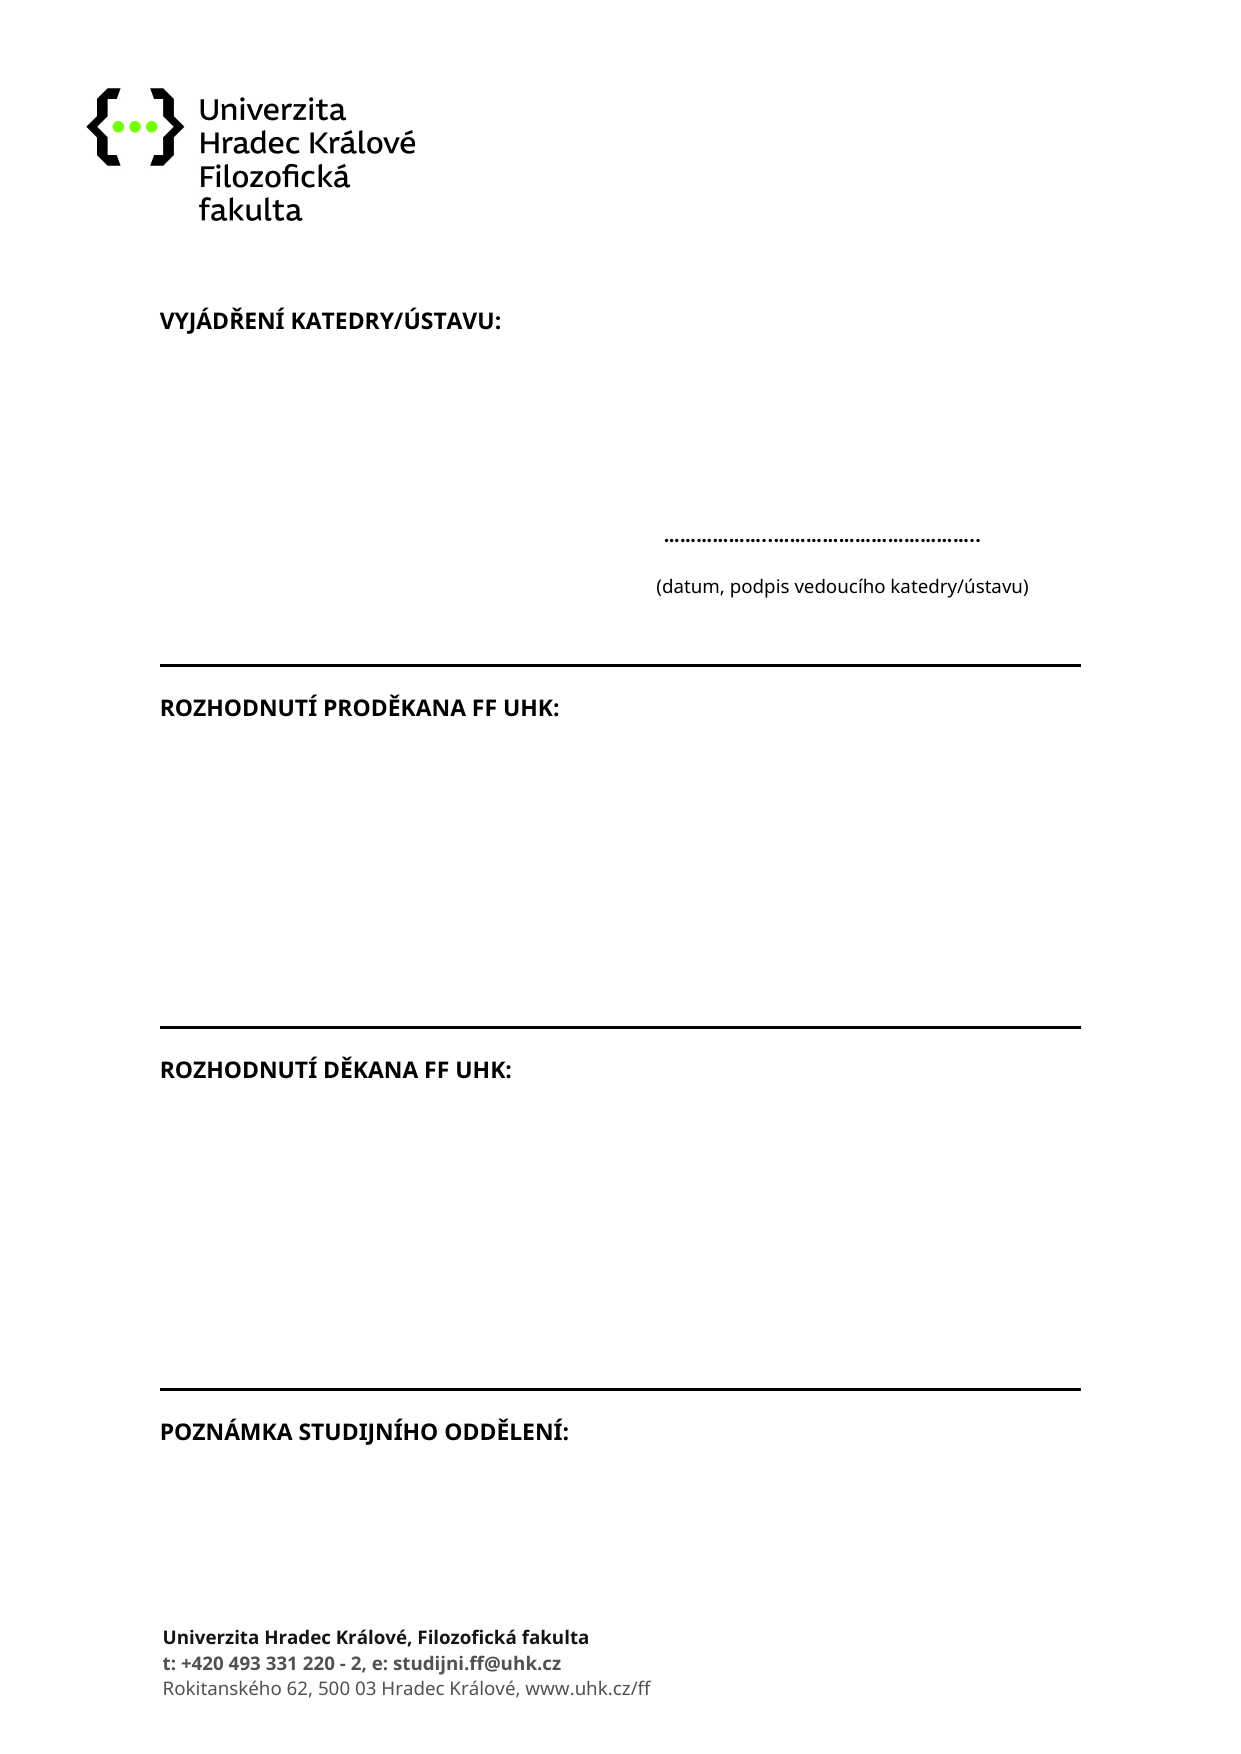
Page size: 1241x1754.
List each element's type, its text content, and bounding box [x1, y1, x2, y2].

text ………………..……………………………….. [159, 521, 1081, 549]
text (datum, podpis vedoucího katedry/ústavu) [159, 574, 1081, 667]
text POZNÁMKA STUDIJNÍHO ODDĚLENÍ: [159, 1416, 1081, 1447]
text ROZHODNUTÍ DĚKANA FF UHK: [159, 1054, 1081, 1085]
text VYJÁDŘENÍ KATEDRY/ÚSTAVU: [159, 305, 1081, 336]
text ROZHODNUTÍ PRODĚKANA FF UHK: [159, 692, 1081, 723]
picture [54, 56, 442, 251]
